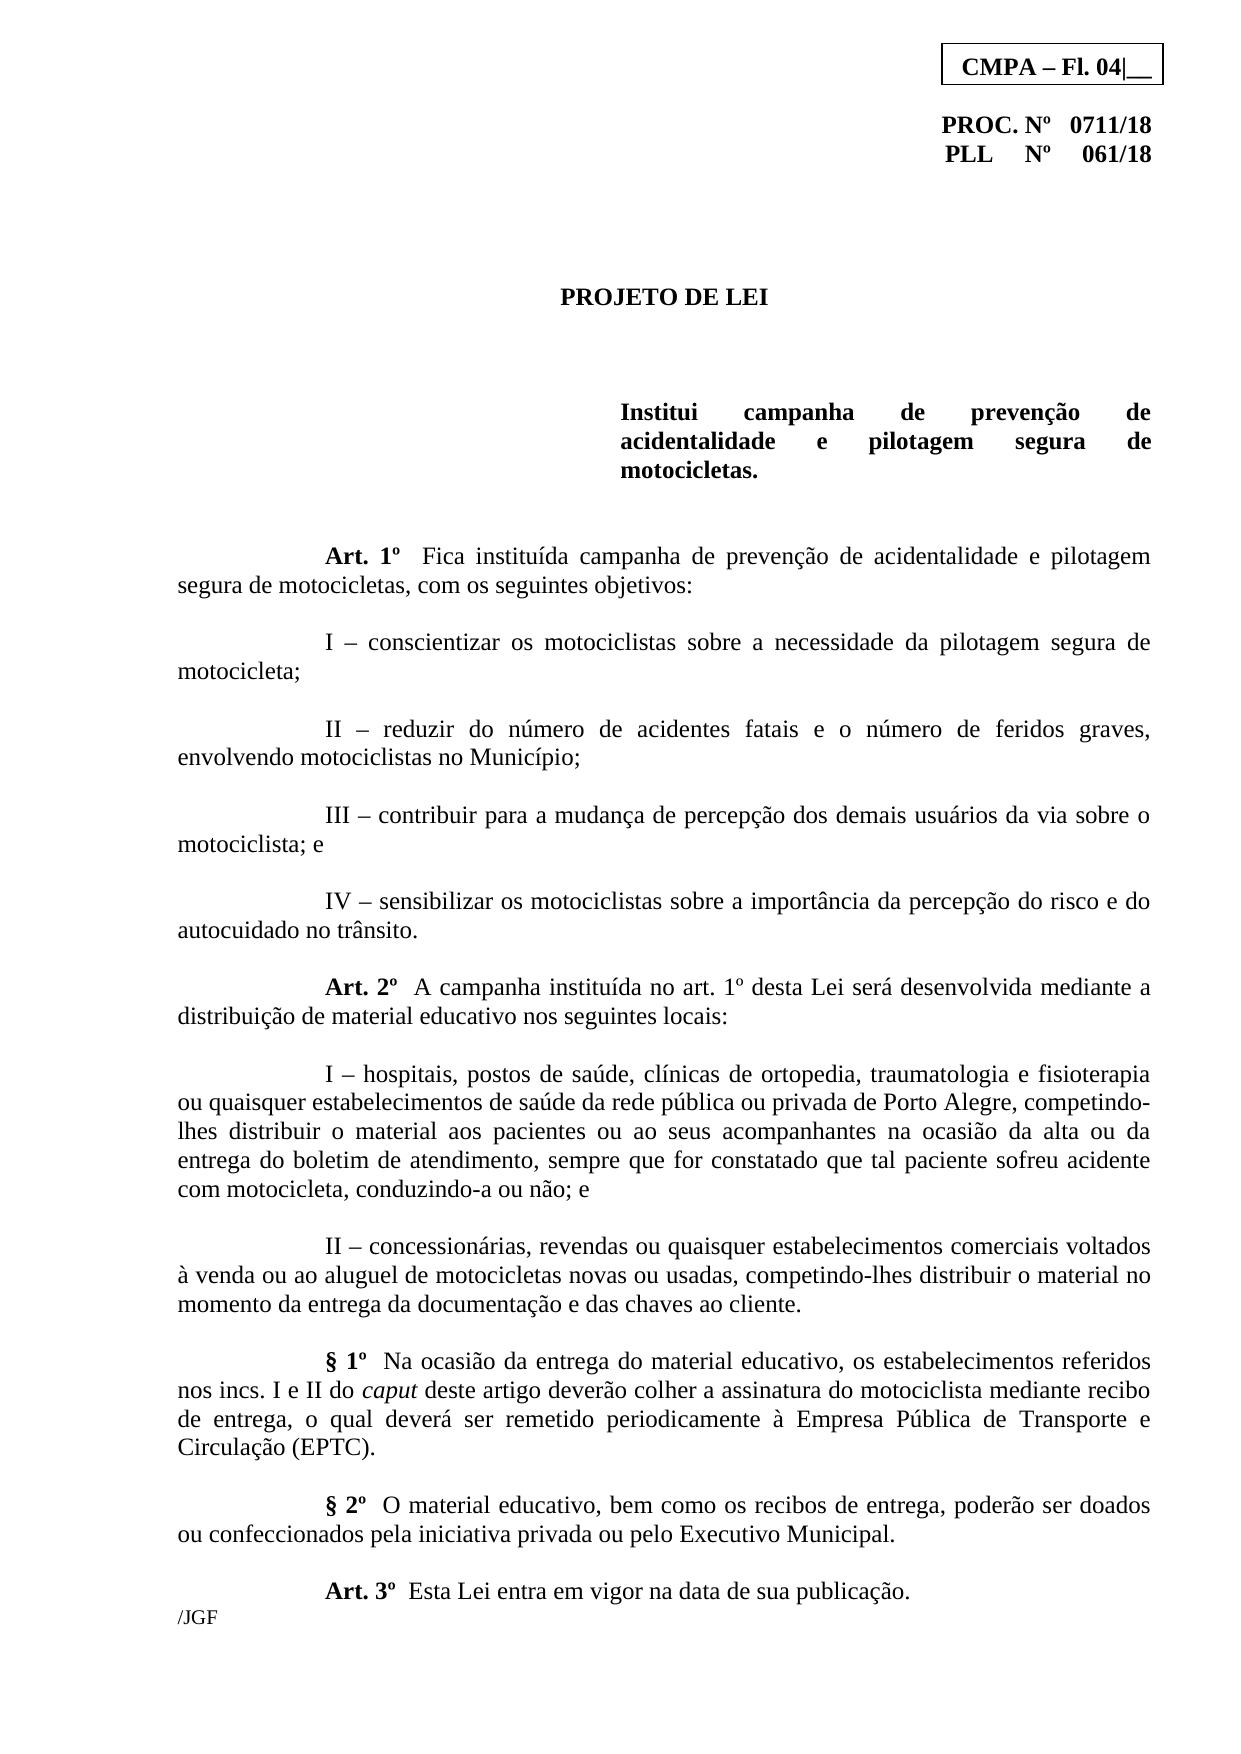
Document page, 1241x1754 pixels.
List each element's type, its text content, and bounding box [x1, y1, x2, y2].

text III – contribuir para a mudança de percepção dos demais usuários da via sobre o motociclista; e [177, 800, 1152, 857]
text Art. 3º Esta Lei entra em vigor na data de sua publicação. [177, 1576, 1152, 1605]
text /JGF [177, 1605, 1152, 1629]
text Institui campanha de prevenção de acidentalidade e pilotagem segura de motocicletas. [620, 397, 1152, 484]
text Art. 1º Fica instituída campanha de prevenção de acidentalidade e pilotagem segura de motocicletas, com os seguintes objetivos: [177, 541, 1152, 599]
text II – concessionárias, revendas ou quaisquer estabelecimentos comerciais voltados à venda ou ao aluguel de motocicletas novas ou usadas, competindo-lhes distribuir o material no momento da entrega da documentação e das chaves ao cliente. [177, 1231, 1152, 1317]
text I – hospitais, postos de saúde, clínicas de ortopedia, traumatologia e fisioterapia ou quaisquer estabelecimentos de saúde da rede pública ou privada de Porto Alegre, competindo-lhes distribuir o material aos pacientes ou ao seus acompanhantes na ocasião da alta ou da entrega do boletim de atendimento, sempre que for constatado que tal paciente sofreu acidente com motocicleta, conduzindo-a ou não; e [177, 1059, 1152, 1202]
text PROJETO DE LEI [177, 282, 1152, 311]
text § 1º Na ocasião da entrega do material educativo, os estabelecimentos referidos nos incs. I e II do caput deste artigo deverão colher a assinatura do motociclista mediante recibo de entrega, o qual deverá ser remetido periodicamente à Empresa Pública de Transporte e Circulação (EPTC). [177, 1346, 1152, 1461]
text IV – sensibilizar os motociclistas sobre a importância da percepção do risco e do autocuidado no trânsito. [177, 886, 1152, 944]
text II – reduzir do número de acidentes fatais e o número de feridos graves, envolvendo motociclistas no Município; [177, 714, 1152, 771]
text I – conscientizar os motociclistas sobre a necessidade da pilotagem segura de motocicleta; [177, 627, 1152, 685]
text Art. 2º A campanha instituída no art. 1º desta Lei será desenvolvida mediante a distribuição de material educativo nos seguintes locais: [177, 972, 1152, 1030]
text § 2º O material educativo, bem como os recibos de entrega, poderão ser doados ou confeccionados pela iniciativa privada ou pelo Executivo Municipal. [177, 1490, 1152, 1547]
